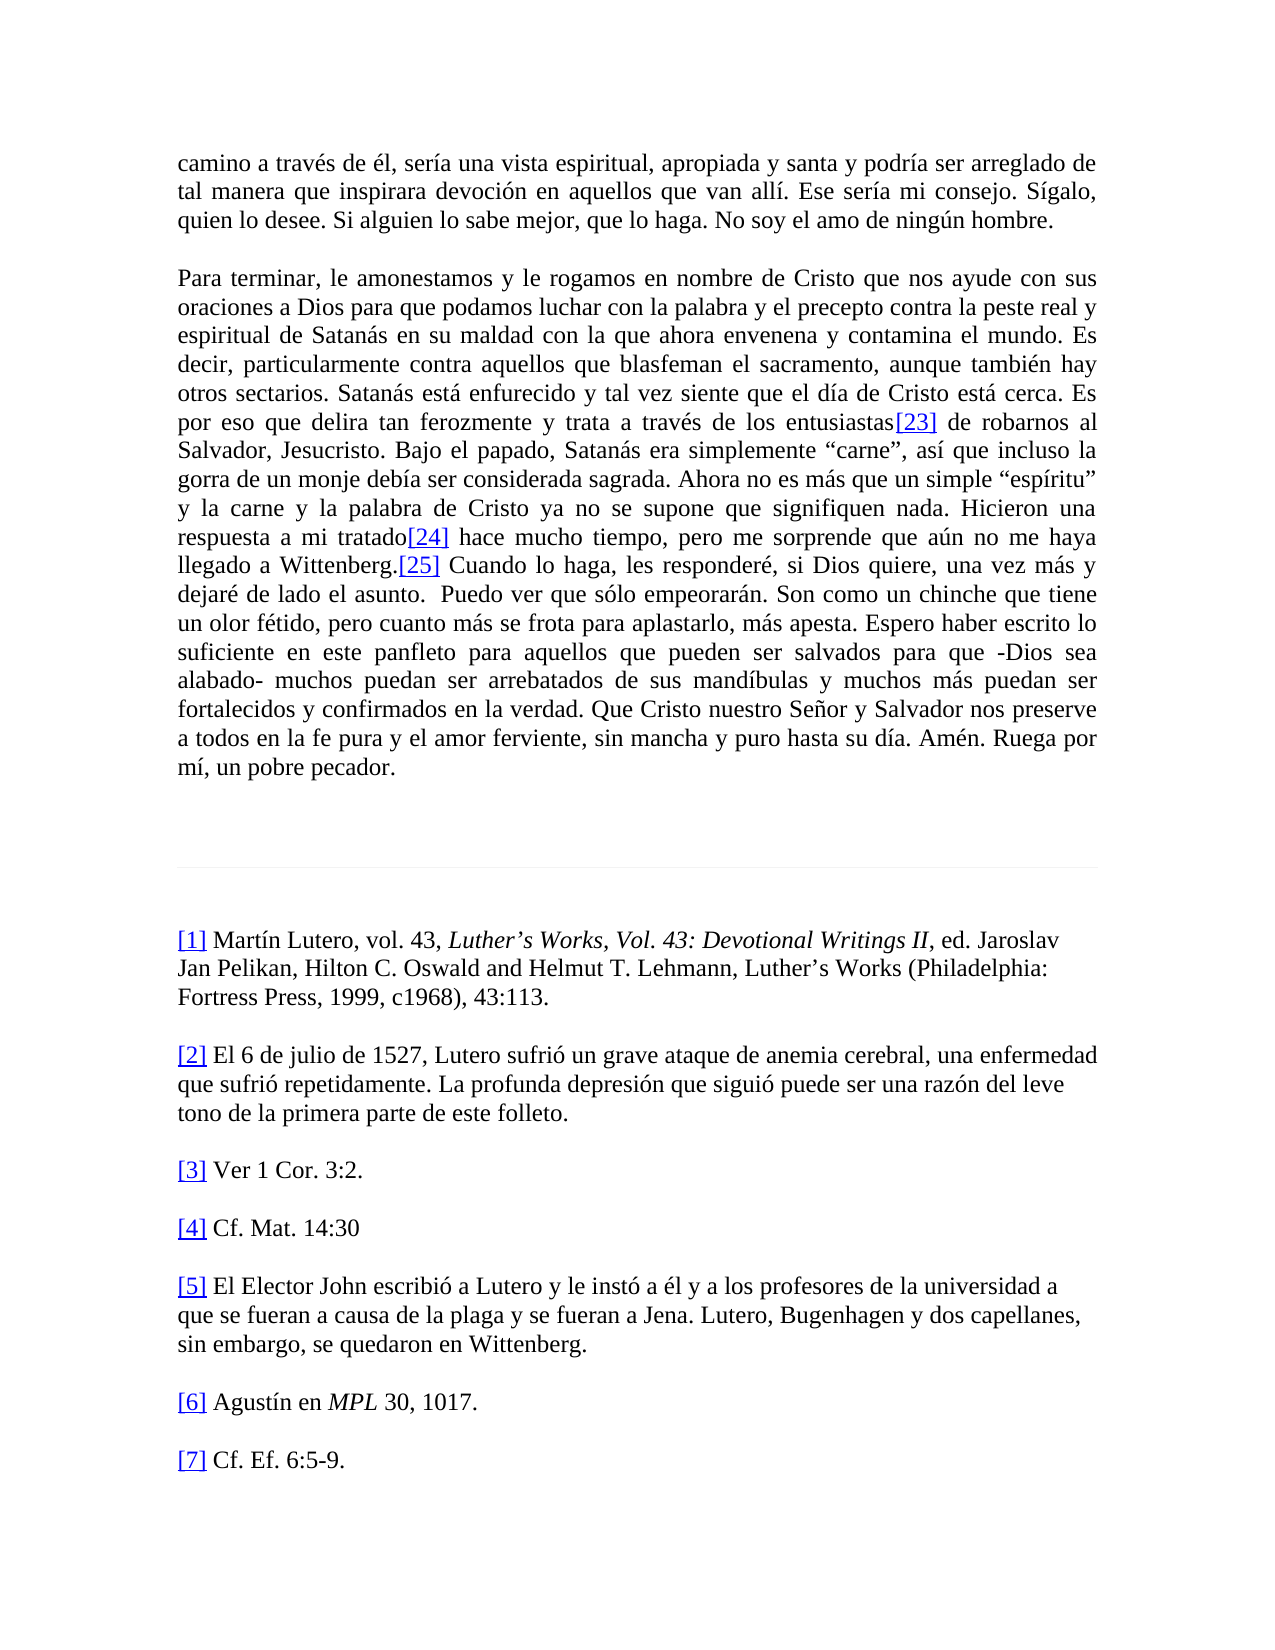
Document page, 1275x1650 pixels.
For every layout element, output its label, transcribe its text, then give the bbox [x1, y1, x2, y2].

text [1] Martín Lutero, vol. 43, Luther’s Works, Vol. 43: Devotional Writings II, ed. Jaroslav Jan Pelikan, Hilton C. Oswald and Helmut T. Lehmann, Luther’s Works (Philadelphia: Fortress Press, 1999, c1968), 43:113. [177, 925, 1098, 1011]
text [3] Ver 1 Cor. 3:2. [177, 1156, 1098, 1184]
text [177, 148, 1098, 234]
text [4] Cf. Mat. 14:30 [177, 1213, 1098, 1242]
text [5] El Elector John escribió a Lutero y le instó a él y a los profesores de la universidad a que se fueran a causa de la plaga y se fueran a Jena. Lutero, Bugenhagen y dos capellanes, sin embargo, se quedaron en Wittenberg. [177, 1271, 1098, 1358]
text [2] El 6 de julio de 1527, Lutero sufrió un grave ataque de anemia cerebral, una enfermedad que sufrió repetidamente. La profunda depresión que siguió puede ser una razón del leve tono de la primera parte de este folleto. [177, 1040, 1098, 1126]
text Para terminar, le amonestamos y le rogamos en nombre de Cristo que nos ayude con sus oraciones a Dios para que podamos luchar con la palabra y el precepto contra la peste real y espiritual de Satanás en su maldad con la que ahora envenena y contamina el mundo. Es decir, particularmente contra aquellos que blasfeman el sacramento, aunque también hay otros sectarios. Satanás está enfurecido y tal vez siente que el día de Cristo está cerca. Es por eso que delira tan ferozmente y trata a través de los entusiastas[23] de robarnos al Salvador, Jesucristo. Bajo el papado, Satanás era simplemente “carne”, así que incluso la gorra de un monje debía ser considerada sagrada. Ahora no es más que un simple “espíritu” y la carne y la palabra de Cristo ya no se supone que signifiquen nada. Hicieron una respuesta a mi tratado[24] hace mucho tiempo, pero me sorprende que aún no me haya llegado a Wittenberg.[25] Cuando lo haga, les responderé, si Dios quiere, una vez más y dejaré de lado el asunto. Puedo ver que sólo empeorarán. Son como un chinche que tiene un olor fétido, pero cuanto más se frota para aplastarlo, más apesta. Espero haber escrito lo suficiente en este panfleto para aquellos que pueden ser salvados para que -Dios sea alabado- muchos puedan ser arrebatados de sus mandíbulas y muchos más puedan ser fortalecidos y confirmados en la verdad. Que Cristo nuestro Señor y Salvador nos preserve a todos en la fe pura y el amor ferviente, sin mancha y puro hasta su día. Amén. Ruega por mí, un pobre pecador. [177, 263, 1098, 781]
text [7] Cf. Ef. 6:5-9. [177, 1445, 1098, 1473]
text [6] Agustín en MPL 30, 1017. [177, 1387, 1098, 1416]
